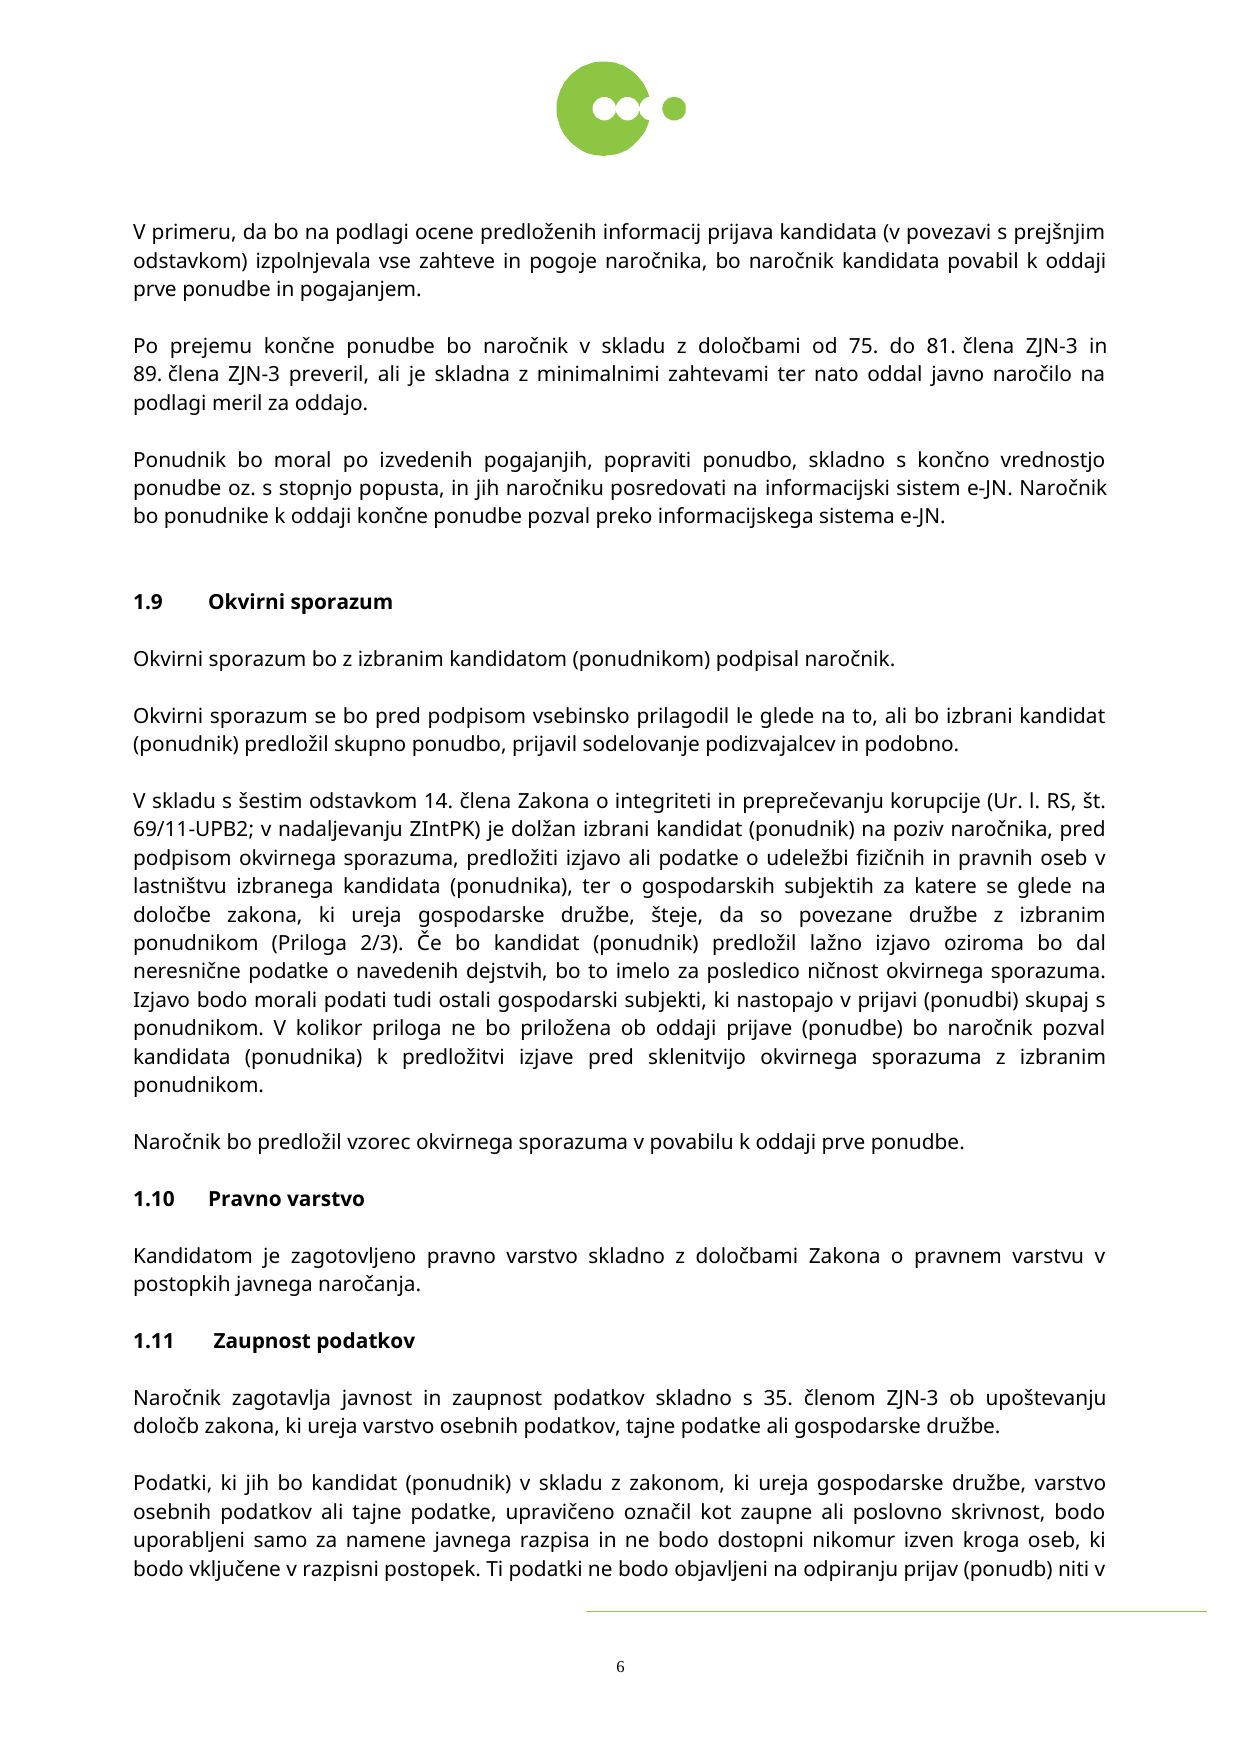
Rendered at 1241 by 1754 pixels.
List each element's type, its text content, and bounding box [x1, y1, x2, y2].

list Zaupnost podatkov [133, 1326, 1107, 1355]
text Po prejemu končne ponudbe bo naročnik v skladu z določbami od 75. do 81. člena ZJN-3 in 89. člena ZJN-3 preveril, ali je skladna z minimalnimi zahtevami ter nato oddal javno naročilo na podlagi meril za oddajo. [133, 331, 1107, 416]
text Kandidatom je zagotovljeno pravno varstvo skladno z določbami Zakona o pravnem varstvu v postopkih javnega naročanja. [133, 1241, 1107, 1298]
text V primeru, da bo na podlagi ocene predloženih informacij prijava kandidata (v povezavi s prejšnjim odstavkom) izpolnjevala vse zahteve in pogoje naročnika, bo naročnik kandidata povabil k oddaji prve ponudbe in pogajanjem. [133, 217, 1107, 303]
text Naročnik zagotavlja javnost in zaupnost podatkov skladno s 35. členom ZJN-3 ob upoštevanju določb zakona, ki ureja varstvo osebnih podatkov, tajne podatke ali gospodarske družbe. [133, 1383, 1107, 1440]
text Okvirni sporazum se bo pred podpisom vsebinsko prilagodil le glede na to, ali bo izbrani kandidat (ponudnik) predložil skupno ponudbo, prijavil sodelovanje podizvajalcev in podobno. [133, 701, 1107, 758]
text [133, 1468, 1107, 1582]
text Ponudnik bo moral po izvedenih pogajanjih, popraviti ponudbo, skladno s končno vrednostjo ponudbe oz. s stopnjo popusta, in jih naročniku posredovati na informacijski sistem e-JN. Naročnik bo ponudnike k oddaji končne ponudbe pozval preko informacijskega sistema e-JN. [133, 445, 1107, 530]
text Okvirni sporazum bo z izbranim kandidatom (ponudnikom) podpisal naročnik. [133, 644, 1107, 672]
list Pravno varstvo [133, 1184, 1107, 1213]
list Okvirni sporazum [133, 587, 1107, 615]
text Naročnik bo predložil vzorec okvirnega sporazuma v povabilu k oddaji prve ponudbe. [133, 1127, 1107, 1156]
text V skladu s šestim odstavkom 14. člena Zakona o integriteti in preprečevanju korupcije (Ur. l. RS, št. 69/11-UPB2; v nadaljevanju ZIntPK) je dolžan izbrani kandidat (ponudnik) na poziv naročnika, pred podpisom okvirnega sporazuma, predložiti izjavo ali podatke o udeležbi fizičnih in pravnih oseb v lastništvu izbranega kandidata (ponudnika), ter o gospodarskih subjektih za katere se glede na določbe zakona, ki ureja gospodarske družbe, šteje, da so povezane družbe z izbranim ponudnikom (Priloga 2/3). Če bo kandidat (ponudnik) predložil lažno izjavo oziroma bo dal neresnične podatke o navedenih dejstvih, bo to imelo za posledico ničnost okvirnega sporazuma. Izjavo bodo morali podati tudi ostali gospodarski subjekti, ki nastopajo v prijavi (ponudbi) skupaj s ponudnikom. V kolikor priloga ne bo priložena ob oddaji prijave (ponudbe) bo naročnik pozval kandidata (ponudnika) k predložitvi izjave pred sklenitvijo okvirnega sporazuma z izbranim ponudnikom. [133, 786, 1107, 1099]
